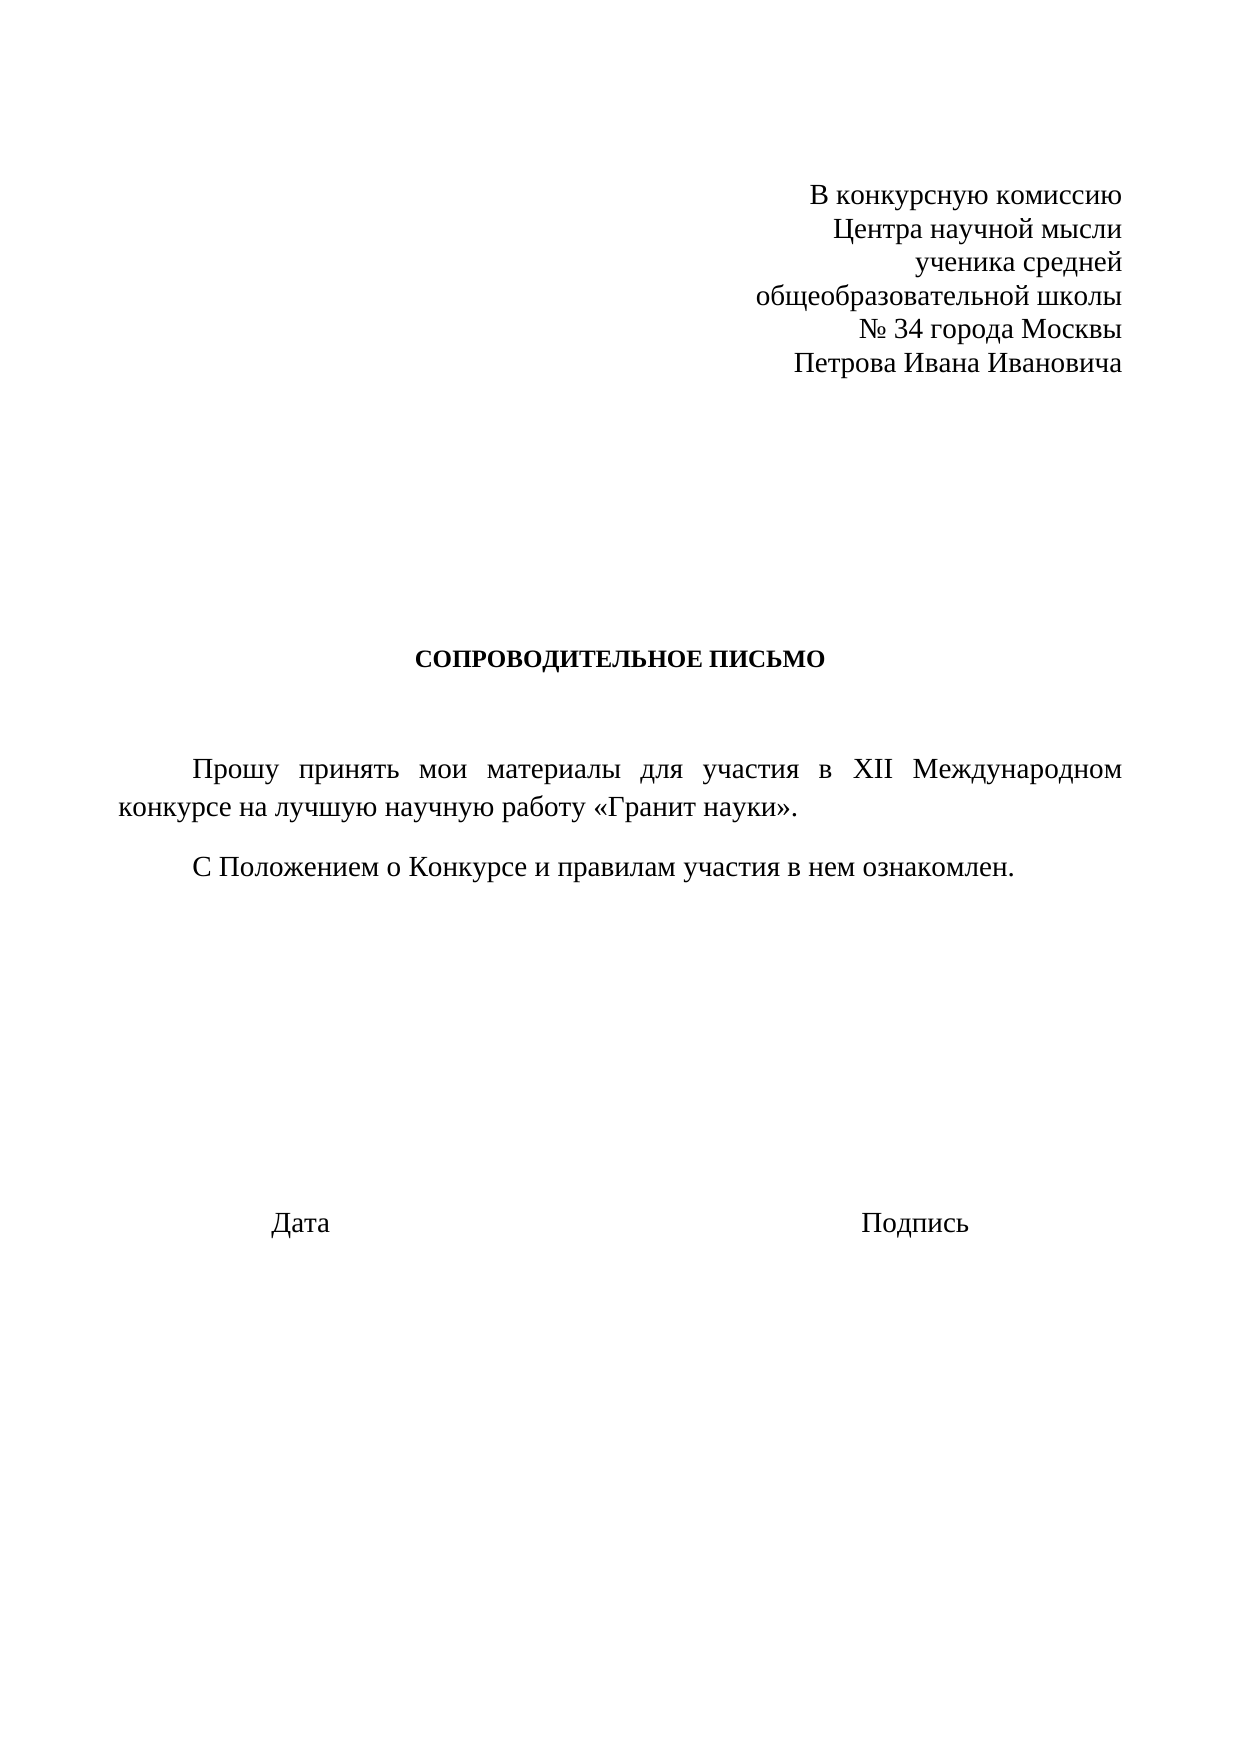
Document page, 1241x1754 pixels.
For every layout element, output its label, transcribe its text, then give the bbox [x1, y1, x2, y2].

table_header В конкурсную комиссию Центра научной мысли ученика средней общеобразовательной школы № 34 города Москвы Петрова Ивана Ивановича [724, 178, 1133, 379]
text СОПРОВОДИТЕЛЬНОЕ ПИСЬМО [118, 644, 1122, 673]
text Дата Подпись [118, 1205, 1122, 1238]
text С Положением о Конкурсе и правилам участия в нем ознакомлен. [118, 849, 1122, 882]
text Прошу принять мои материалы для участия в XII Международном конкурсе на лучшую научную работу «Гранит науки». [118, 751, 1122, 823]
